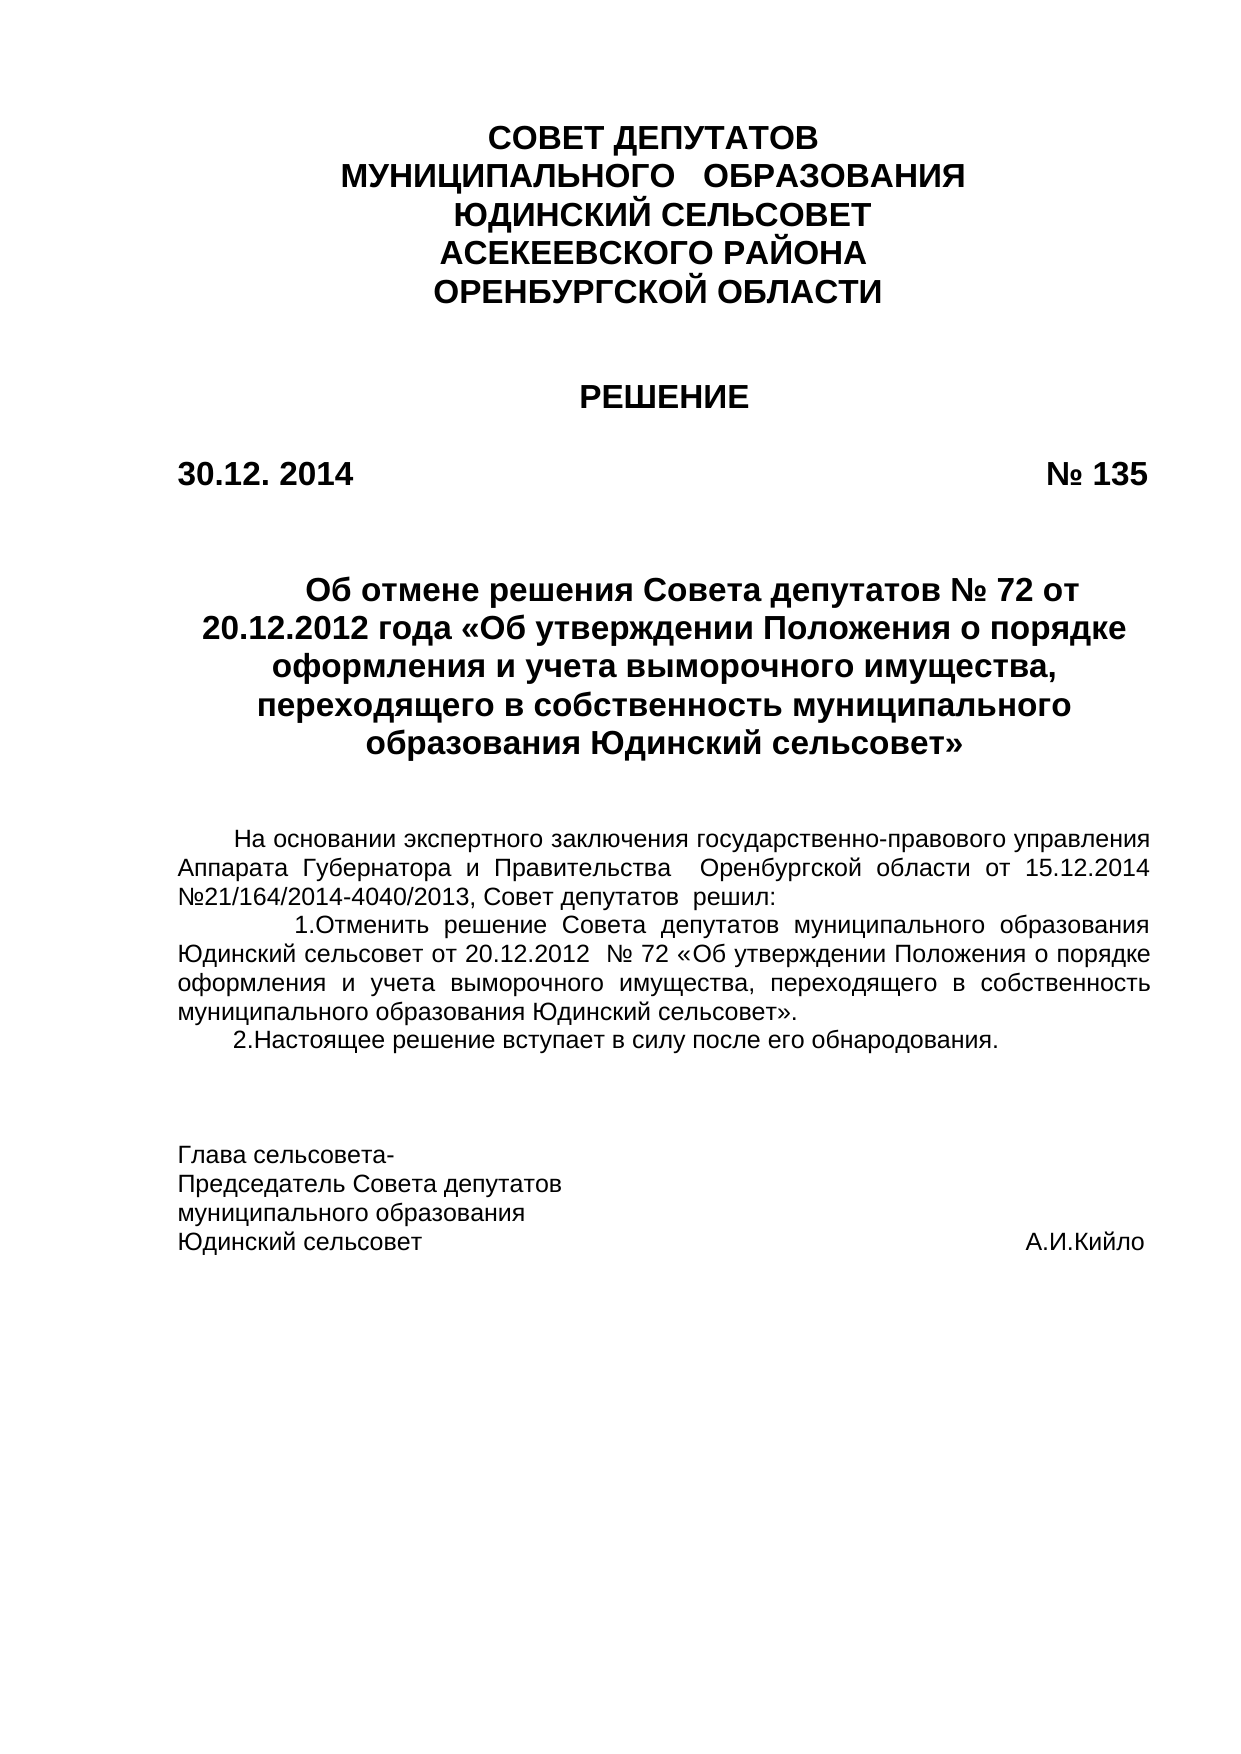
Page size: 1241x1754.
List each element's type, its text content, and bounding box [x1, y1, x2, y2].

table_header СОВЕТ ДЕПУТАТОВ МУНИЦИПАЛЬНОГО ОБРАЗОВАНИЯ ЮдиНСКИЙ СЕЛЬСОВЕТ АСЕКЕЕВСКОГО РАЙОНА ОРЕНБУРГСКОЙ ОБЛАСТИ [155, 118, 1152, 377]
text Об отмене решения Совета депутатов № 72 от 20.12.2012 года «Об утверждении Положения о порядке оформления и учета выморочного имущества, переходящего в собственность муниципального образования Юдинский сельсовет» [177, 569, 1152, 762]
text 1.Отменить решение Совета депутатов муниципального образования Юдинский сельсовет от 20.12.2012 № 72 «Об утверждении Положения о порядке оформления и учета выморочного имущества, переходящего в собственность муниципального образования Юдинский сельсовет». [177, 910, 1152, 1025]
text Председатель Совета депутатов [177, 1169, 1152, 1198]
text муниципального образования [177, 1198, 1152, 1227]
text Глава сельсовета- [177, 1140, 1152, 1169]
text На основании экспертного заключения государственно-правового управления Аппарата Губернатора и Правительства Оренбургской области от 15.12.2014 №21/164/2014-4040/2013, Совет депутатов решил: [177, 824, 1152, 910]
text 2.Настоящее решение вступает в силу после его обнародования. [177, 1025, 1152, 1054]
text 30.12. 2014 № 135 [177, 454, 1152, 493]
text РЕШЕНИЕ [177, 377, 1152, 416]
text Юдинский сельсовет А.И.Кийло [177, 1227, 1152, 1255]
